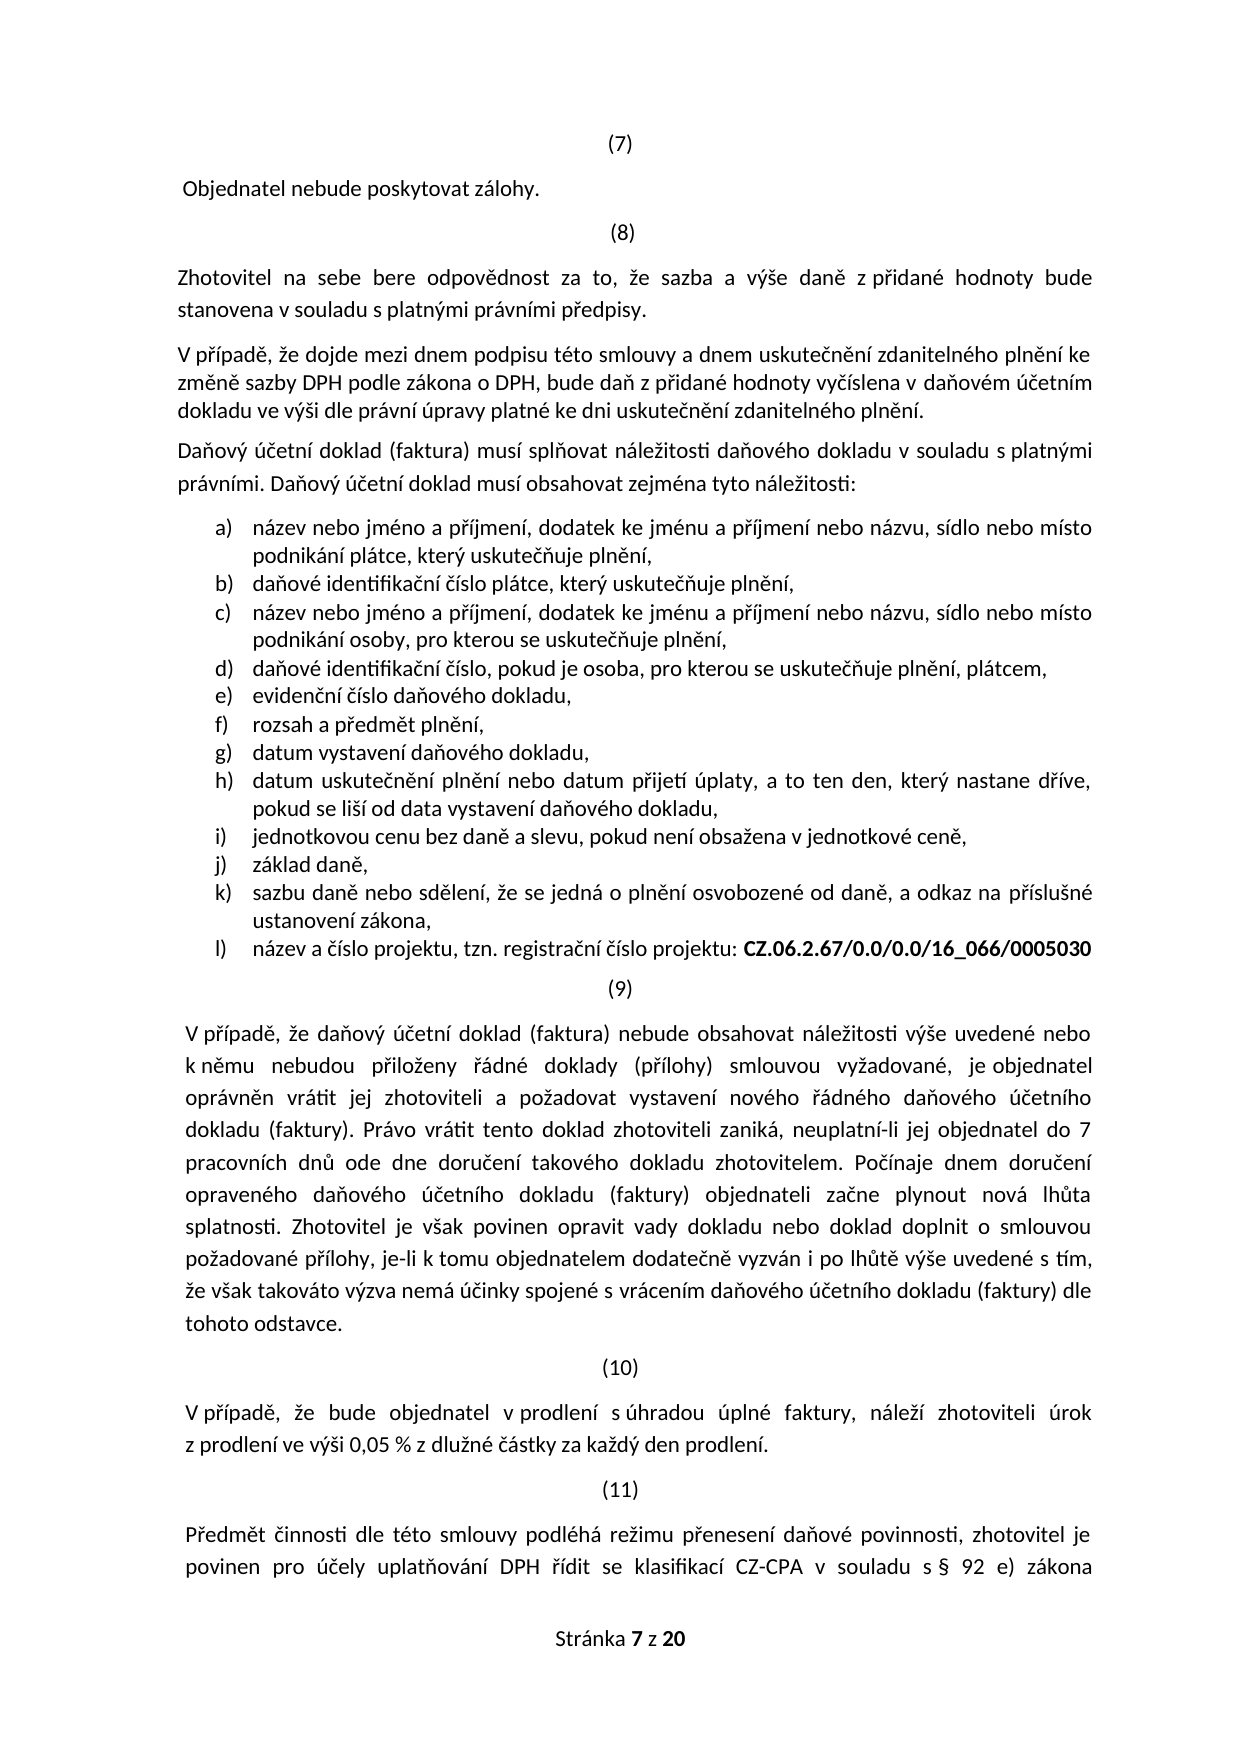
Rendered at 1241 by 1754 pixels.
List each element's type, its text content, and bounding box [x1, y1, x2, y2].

list daňové identifikační číslo plátce, který uskutečňuje plnění, [215, 569, 1093, 598]
text Zhotovitel na sebe bere odpovědnost za to, že sazba a výše daně z přidané hodnoty bude stanovena v souladu s platnými právními předpisy. [177, 263, 1093, 323]
list daňové identifikační číslo, pokud je osoba, pro kterou se uskutečňuje plnění, plátcem, [215, 654, 1093, 682]
text V případě, že bude objednatel v prodlení s úhradou úplné faktury, náleží zhotoviteli úrok z prodlení ve výši 0,05 % z dlužné částky za každý den prodlení. [185, 1398, 1093, 1458]
list datum uskutečnění plnění nebo datum přijetí úplaty, a to ten den, který nastane dříve, pokud se liší od data vystavení daňového dokladu, [215, 766, 1093, 822]
text (10) [148, 1353, 1093, 1381]
text (11) [148, 1475, 1093, 1503]
list název a číslo projektu, tzn. registrační číslo projektu: CZ.06.2.67/0.0/0.0/16_066/0005030 [215, 934, 1093, 962]
list sazbu daně nebo sdělení, že se jedná o plnění osvobozené od daně, a odkaz na příslušné ustanovení zákona, [215, 878, 1093, 934]
list název nebo jméno a příjmení, dodatek ke jménu a příjmení nebo názvu, sídlo nebo místo podnikání osoby, pro kterou se uskutečňuje plnění, [215, 598, 1093, 654]
text (7) [148, 129, 1093, 157]
text Daňový účetní doklad (faktura) musí splňovat náležitosti daňového dokladu v souladu s platnými právními. Daňový účetní doklad musí obsahovat zejména tyto náležitosti: [177, 437, 1093, 497]
list jednotkovou cenu bez daně a slevu, pokud není obsažena v jednotkové ceně, [215, 822, 1093, 850]
list evidenční číslo daňového dokladu, [215, 682, 1093, 710]
list datum vystavení daňového dokladu, [215, 738, 1093, 766]
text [185, 1520, 1093, 1580]
list název nebo jméno a příjmení, dodatek ke jménu a příjmení nebo názvu, sídlo nebo místo podnikání plátce, který uskutečňuje plnění, [215, 513, 1093, 569]
list základ daně, [215, 850, 1093, 878]
text (8) [148, 218, 1093, 247]
text (9) [148, 974, 1093, 1002]
text V případě, že daňový účetní doklad (faktura) nebude obsahovat náležitosti výše uvedené nebo k němu nebudou přiloženy řádné doklady (přílohy) smlouvou vyžadované, je objednatel oprávněn vrátit jej zhotoviteli a požadovat vystavení nového řádného daňového účetního dokladu (faktury). Právo vrátit tento doklad zhotoviteli zaniká, neuplatní-li jej objednatel do 7 pracovních dnů ode dne doručení takového dokladu zhotovitelem. Počínaje dnem doručení opraveného daňového účetního dokladu (faktury) objednateli začne plynout nová lhůta splatnosti. Zhotovitel je však povinen opravit vady dokladu nebo doklad doplnit o smlouvou požadované přílohy, je-li k tomu objednatelem dodatečně vyzván i po lhůtě výše uvedené s tím, že však takováto výzva nemá účinky spojené s vrácením daňového účetního dokladu (faktury) dle tohoto odstavce. [185, 1019, 1093, 1337]
list rozsah a předmět plnění, [215, 710, 1093, 738]
subtitle V případě, že dojde mezi dnem podpisu této smlouvy a dnem uskutečnění zdanitelného plnění ke změně sazby DPH podle zákona o DPH, bude daň z přidané hodnoty vyčíslena v daňovém účetním dokladu ve výši dle právní úpravy platné ke dni uskutečnění zdanitelného plnění. [177, 340, 1093, 424]
text Objednatel nebude poskytovat zálohy. [177, 174, 1093, 202]
